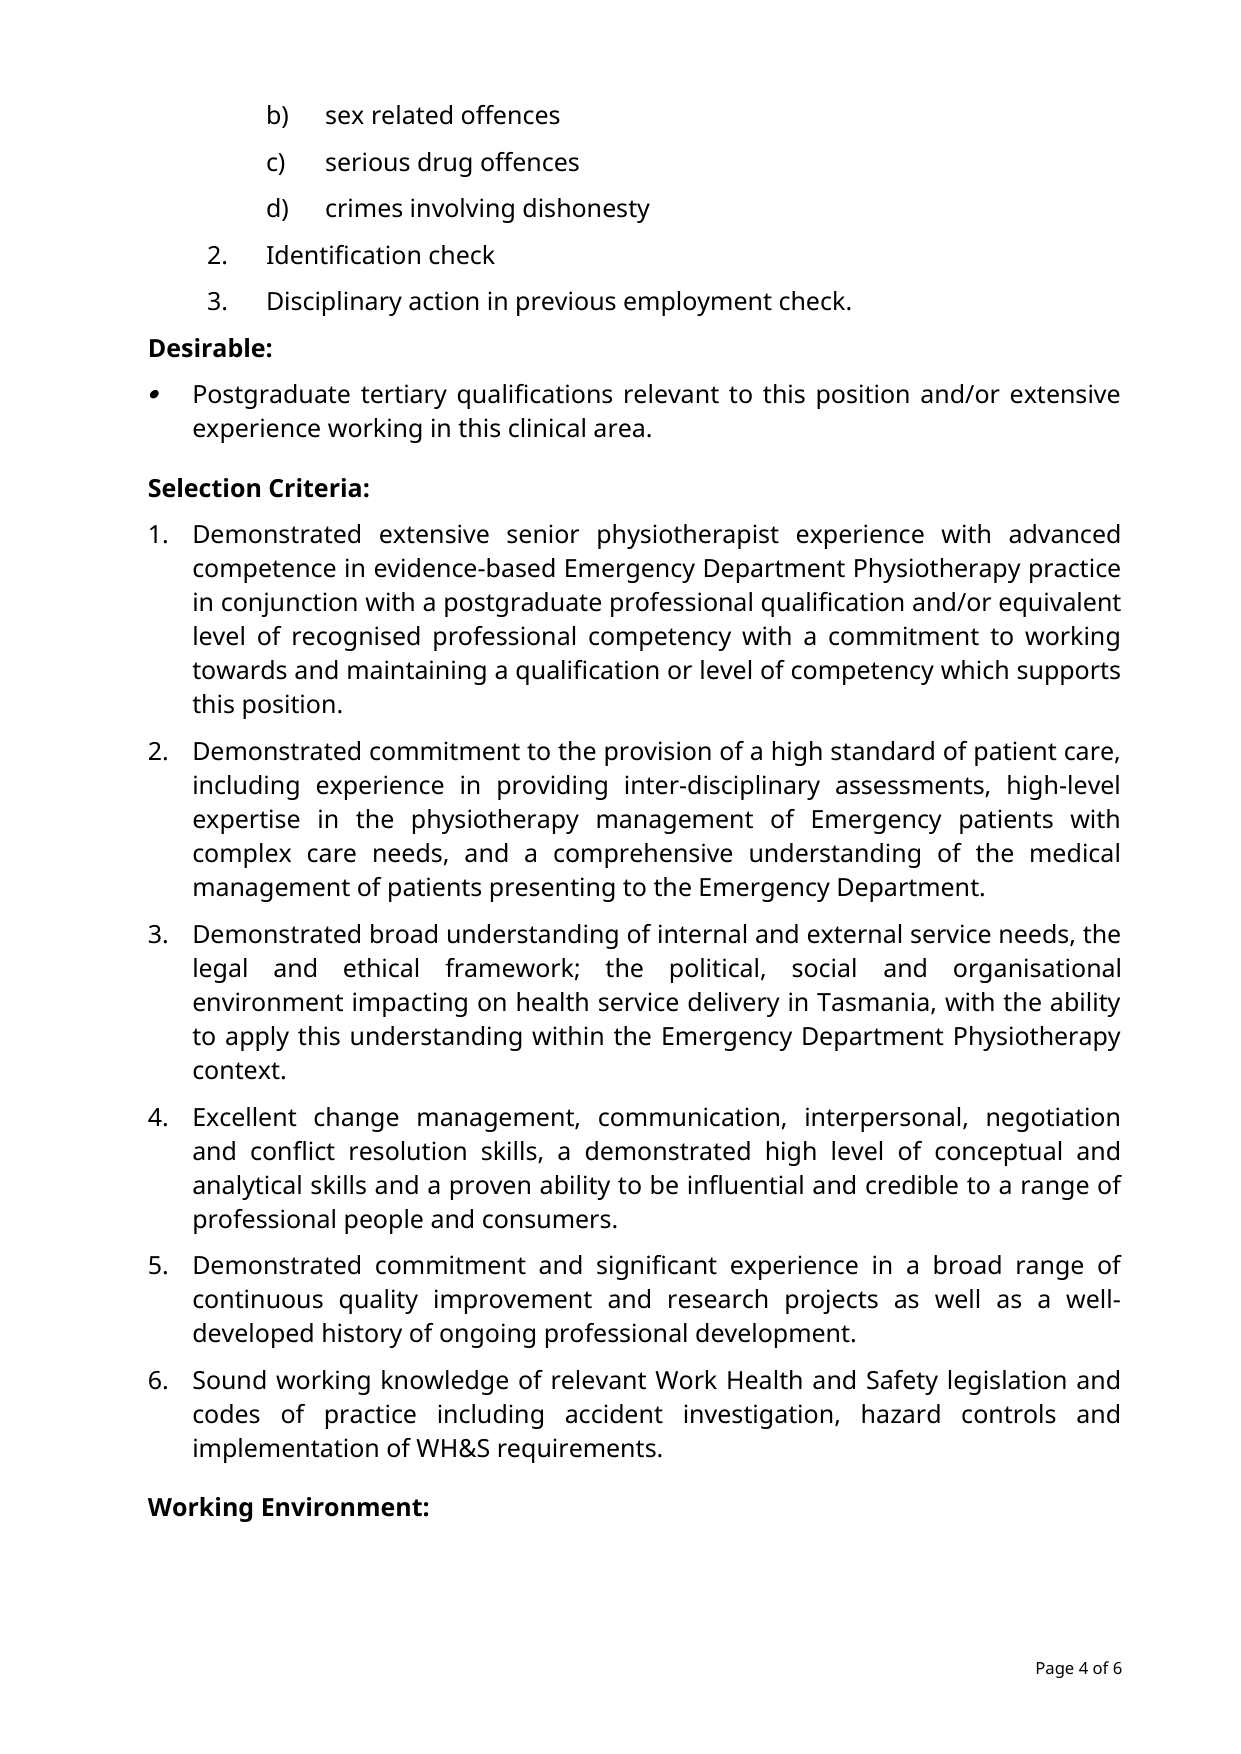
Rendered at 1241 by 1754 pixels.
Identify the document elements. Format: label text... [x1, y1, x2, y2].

subtitle Working Environment: [148, 1490, 1122, 1524]
list sex related offences [266, 98, 1122, 132]
subtitle Selection Criteria: [148, 470, 1122, 504]
list Demonstrated commitment to the provision of a high standard of patient care, including experience in providing inter-disciplinary assessments, high-level expertise in the physiotherapy management of Emergency patients with complex care needs, and a comprehensive understanding of the medical management of patients presenting to the Emergency Department. [148, 734, 1122, 904]
list serious drug offences [266, 144, 1122, 178]
list Desirable: [148, 331, 1122, 364]
list Identification check [207, 237, 1122, 271]
list Postgraduate tertiary qualifications relevant to this position and/or extensive experience working in this clinical area. [148, 377, 1122, 445]
list Disciplinary action in previous employment check. [207, 284, 1122, 318]
list crimes involving dishonesty [266, 191, 1122, 225]
list Demonstrated commitment and significant experience in a broad range of continuous quality improvement and research projects as well as a well-developed history of ongoing professional development. [148, 1248, 1122, 1350]
list Excellent change management, communication, interpersonal, negotiation and conflict resolution skills, a demonstrated high level of conceptual and analytical skills and a proven ability to be influential and credible to a range of professional people and consumers. [148, 1099, 1122, 1236]
list Demonstrated broad understanding of internal and external service needs, the legal and ethical framework; the political, social and organisational environment impacting on health service delivery in Tasmania, with the ability to apply this understanding within the Emergency Department Physiotherapy context. [148, 916, 1122, 1087]
list Sound working knowledge of relevant Work Health and Safety legislation and codes of practice including accident investigation, hazard controls and implementation of WH&S requirements. [148, 1363, 1122, 1465]
list Demonstrated extensive senior physiotherapist experience with advanced competence in evidence-based Emergency Department Physiotherapy practice in conjunction with a postgraduate professional qualification and/or equivalent level of recognised professional competency with a commitment to working towards and maintaining a qualification or level of competency which supports this position. [148, 517, 1122, 721]
